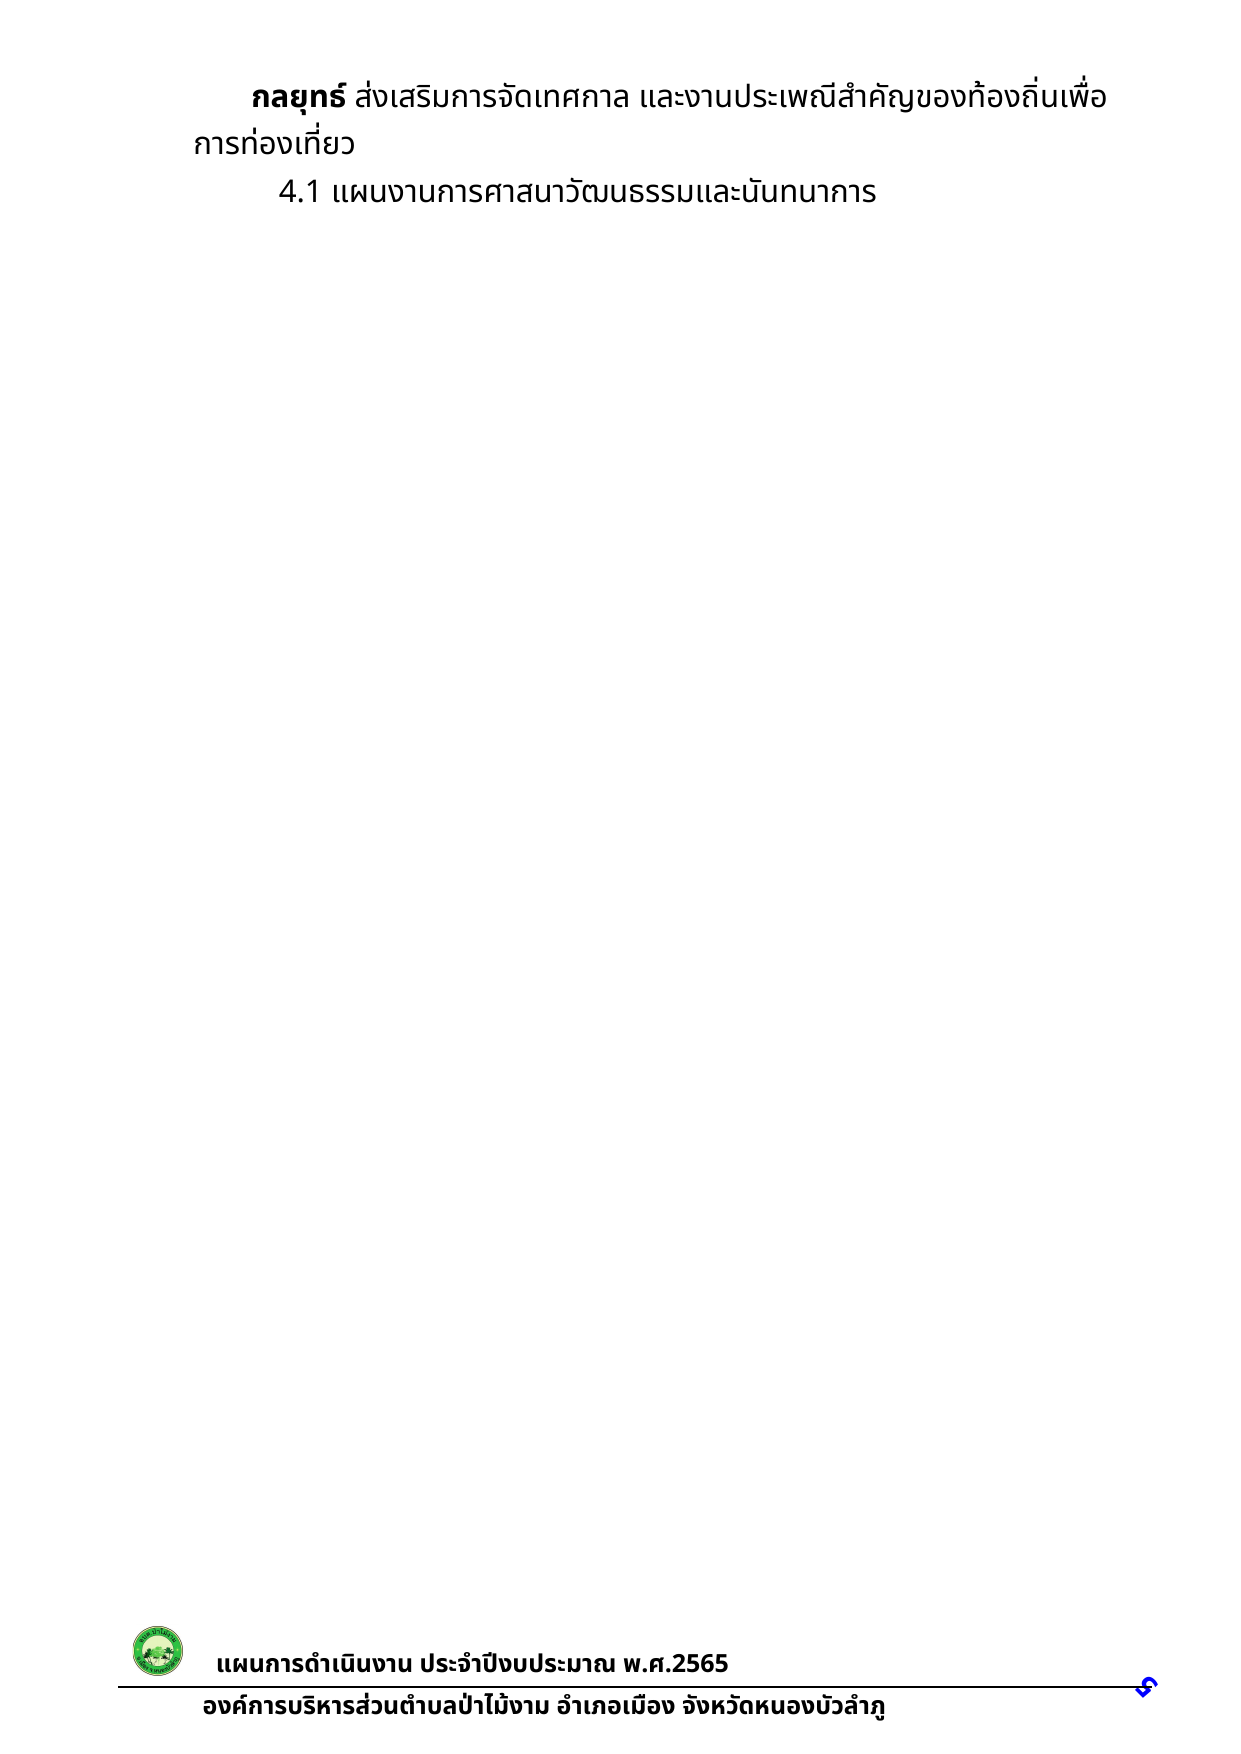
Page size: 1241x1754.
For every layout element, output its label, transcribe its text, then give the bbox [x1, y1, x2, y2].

picture [132, 1624, 183, 1676]
text กลยุทธ์ ส่งเสริมการจัดเทศกาล และงานประเพณีสำคัญของท้องถิ่นเพื่อการท่องเที่ยว [193, 74, 1152, 168]
text 4.1 แผนงานการศาสนาวัฒนธรรมและนันทนาการ [118, 168, 1152, 216]
